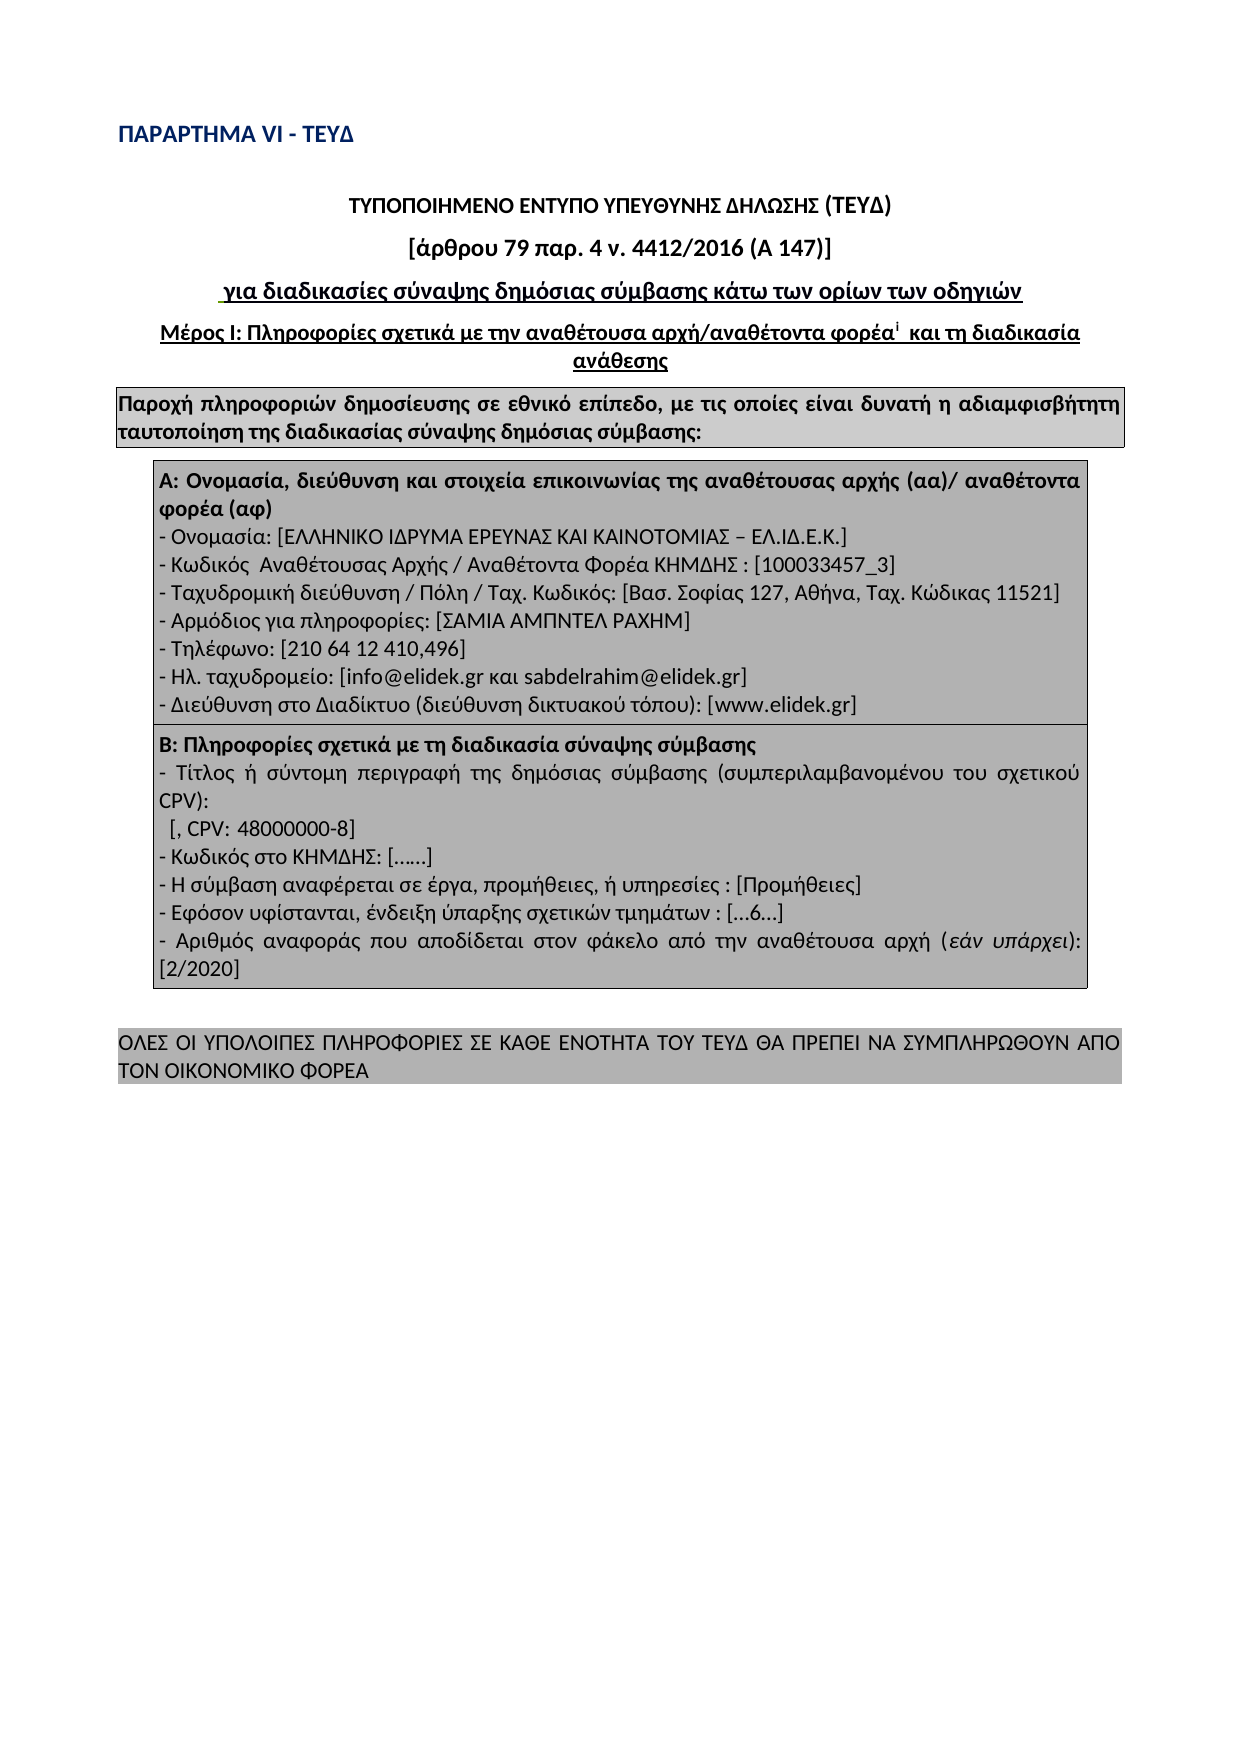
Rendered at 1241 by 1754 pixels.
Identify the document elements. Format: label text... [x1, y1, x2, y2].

text Μέρος Ι: Πληροφορίες σχετικά με την αναθέτουσα αρχή/αναθέτοντα φορέα και τη διαδικασία ανάθεσης [118, 318, 1122, 374]
text ΟΛΕΣ ΟΙ ΥΠΟΛΟΙΠΕΣ ΠΛΗΡΟΦΟΡΙΕΣ ΣΕ ΚΑΘΕ ΕΝΟΤΗΤΑ ΤΟΥ ΤΕΥΔ ΘΑ ΠΡΕΠΕΙ ΝΑ ΣΥΜΠΛΗΡΩΘΟΥΝ ΑΠΟ ΤΟΝ ΟΙΚΟΝΟΜΙΚΟ ΦΟΡΕΑ [118, 1028, 1122, 1084]
text [άρθρου 79 παρ. 4 ν. 4412/2016 (Α 147)] [118, 232, 1122, 263]
text ΠΑΡΑΡΤΗΜΑ VI - ΤΕΥΔ [118, 118, 1122, 149]
text Παροχή πληροφοριών δημοσίευσης σε εθνικό επίπεδο, με τις οποίες είναι δυνατή η αδιαμφισβήτητη ταυτοποίηση της διαδικασίας σύναψης δημόσιας σύμβασης: [117, 388, 1124, 447]
table_header Α: Ονομασία, διεύθυνση και στοιχεία επικοινωνίας της αναθέτουσας αρχής (αα)/ αναθέτοντα φορέα (αφ) - Ονομασία: [ΕΛΛΗΝΙΚΟ ΙΔΡΥΜΑ ΕΡΕΥΝΑΣ ΚΑΙ ΚΑΙΝΟΤΟΜΙΑΣ – ΕΛ.ΙΔ.Ε.Κ.] - Κωδικός Αναθέτουσας Αρχής / Αναθέτοντα Φορέα ΚΗΜΔΗΣ : [100033457_3] - Ταχυδρομική διεύθυνση / Πόλη / Ταχ. Κωδικός: [Βασ. Σοφίας 127, Αθήνα, Ταχ. Κώδικας 11521] - Αρμόδιος για πληροφορίες: [ΣΑΜΙΑ ΑΜΠΝΤΕΛ ΡΑΧΗΜ] - Τηλέφωνο: [210 64 12 410,496] - Ηλ. ταχυδρομείο: [info@elidek.gr και sabdelrahim@elidek.gr] - Διεύθυνση στο Διαδίκτυο (διεύθυνση δικτυακού τόπου): [www.elidek.gr] [154, 461, 1087, 724]
text ΤΥΠΟΠΟΙΗΜΕΝΟ ΕΝΤΥΠΟ ΥΠΕΥΘΥΝΗΣ ΔΗΛΩΣΗΣ (TEΥΔ) [118, 189, 1122, 220]
table_cell Β: Πληροφορίες σχετικά με τη διαδικασία σύναψης σύμβασης - Τίτλος ή σύντομη περιγραφή της δημόσιας σύμβασης (συμπεριλαμβανομένου του σχετικού CPV): [, CPV: 48000000-8] - Κωδικός στο ΚΗΜΔΗΣ: [……] - Η σύμβαση αναφέρεται σε έργα, προμήθειες, ή υπηρεσίες : [Προμήθειες] - Εφόσον υφίστανται, ένδειξη ύπαρξης σχετικών τμημάτων : […6…] - Αριθμός αναφοράς που αποδίδεται στον φάκελο από την αναθέτουσα αρχή (εάν υπάρχει): [2/2020] [154, 725, 1087, 988]
text για διαδικασίες σύναψης δημόσιας σύμβασης κάτω των ορίων των οδηγιών [118, 275, 1122, 306]
